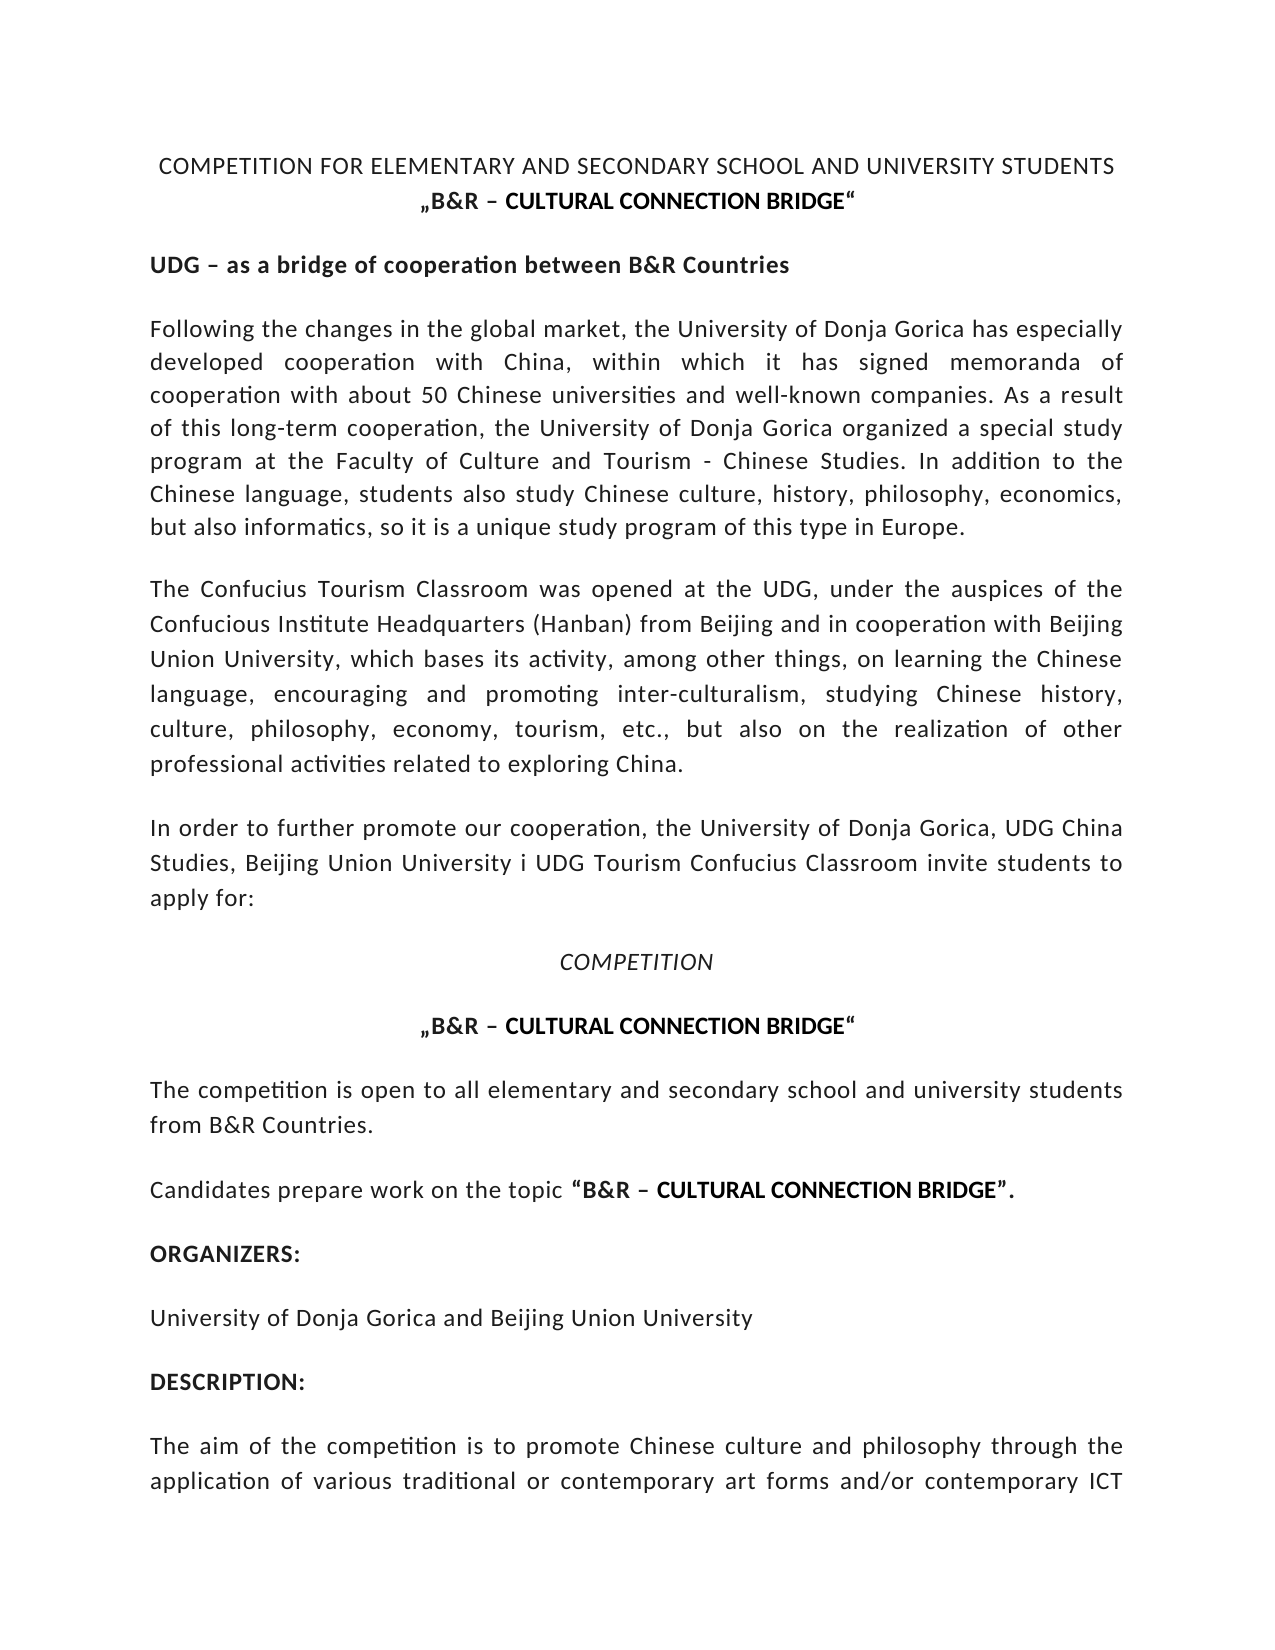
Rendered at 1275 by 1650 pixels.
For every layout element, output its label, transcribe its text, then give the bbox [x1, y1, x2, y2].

text ORGANIZERS: [150, 1238, 1125, 1268]
text The Confucius Tourism Classroom was opened at the UDG, under the auspices of the Confucious Institute Headquarters (Hanban) from Beijing and in cooperation with Beijing Union University, which bases its activity, among other things, on learning the Chinese language, encouraging and promoting inter-culturalism, studying Chinese history, culture, philosophy, economy, tourism, etc., but also on the realization of other professional activities related to exploring China. [150, 573, 1125, 778]
text The competition is open to all elementary and secondary school and university students from B&R Countries. [150, 1074, 1125, 1140]
text Candidates prepare work on the topic “b&r – CULTURAL CONNECTION BRIDGE”. [150, 1174, 1125, 1204]
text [150, 1430, 1125, 1496]
text „b&r – CULTURAL CONNECTION BRIDGE“ [150, 1010, 1125, 1041]
text UDG – as a bridge of cooperation between B&R Countries [150, 249, 1125, 280]
text COMPETITION FOR ELEMENTARY AND SECONDARY SCHOOL and university STUDENTS [150, 150, 1125, 181]
text In order to further promote our cooperation, the University of Donja Gorica, UDG China Studies, Beijing Union University i UDG Tourism Confucius Classroom invite students to apply for: [150, 812, 1125, 913]
text DESCRIPTION: [150, 1366, 1125, 1397]
text Following the changes in the global market, the University of Donja Gorica has especially developed cooperation with China, within which it has signed memoranda of cooperation with about 50 Chinese universities and well-known companies. As a result of this long-term cooperation, the University of Donja Gorica organized a special study program at the Faculty of Culture and Tourism - Chinese Studies. In addition to the Chinese language, students also study Chinese culture, history, philosophy, economics, but also informatics, so it is a unique study program of this type in Europe. [150, 313, 1125, 541]
text „b&r – CULTURAL CONNECTION BRIDGE“ [150, 185, 1125, 216]
text COMPETITION [150, 946, 1125, 977]
text University of Donja Gorica and Beijing Union University [150, 1302, 1125, 1333]
